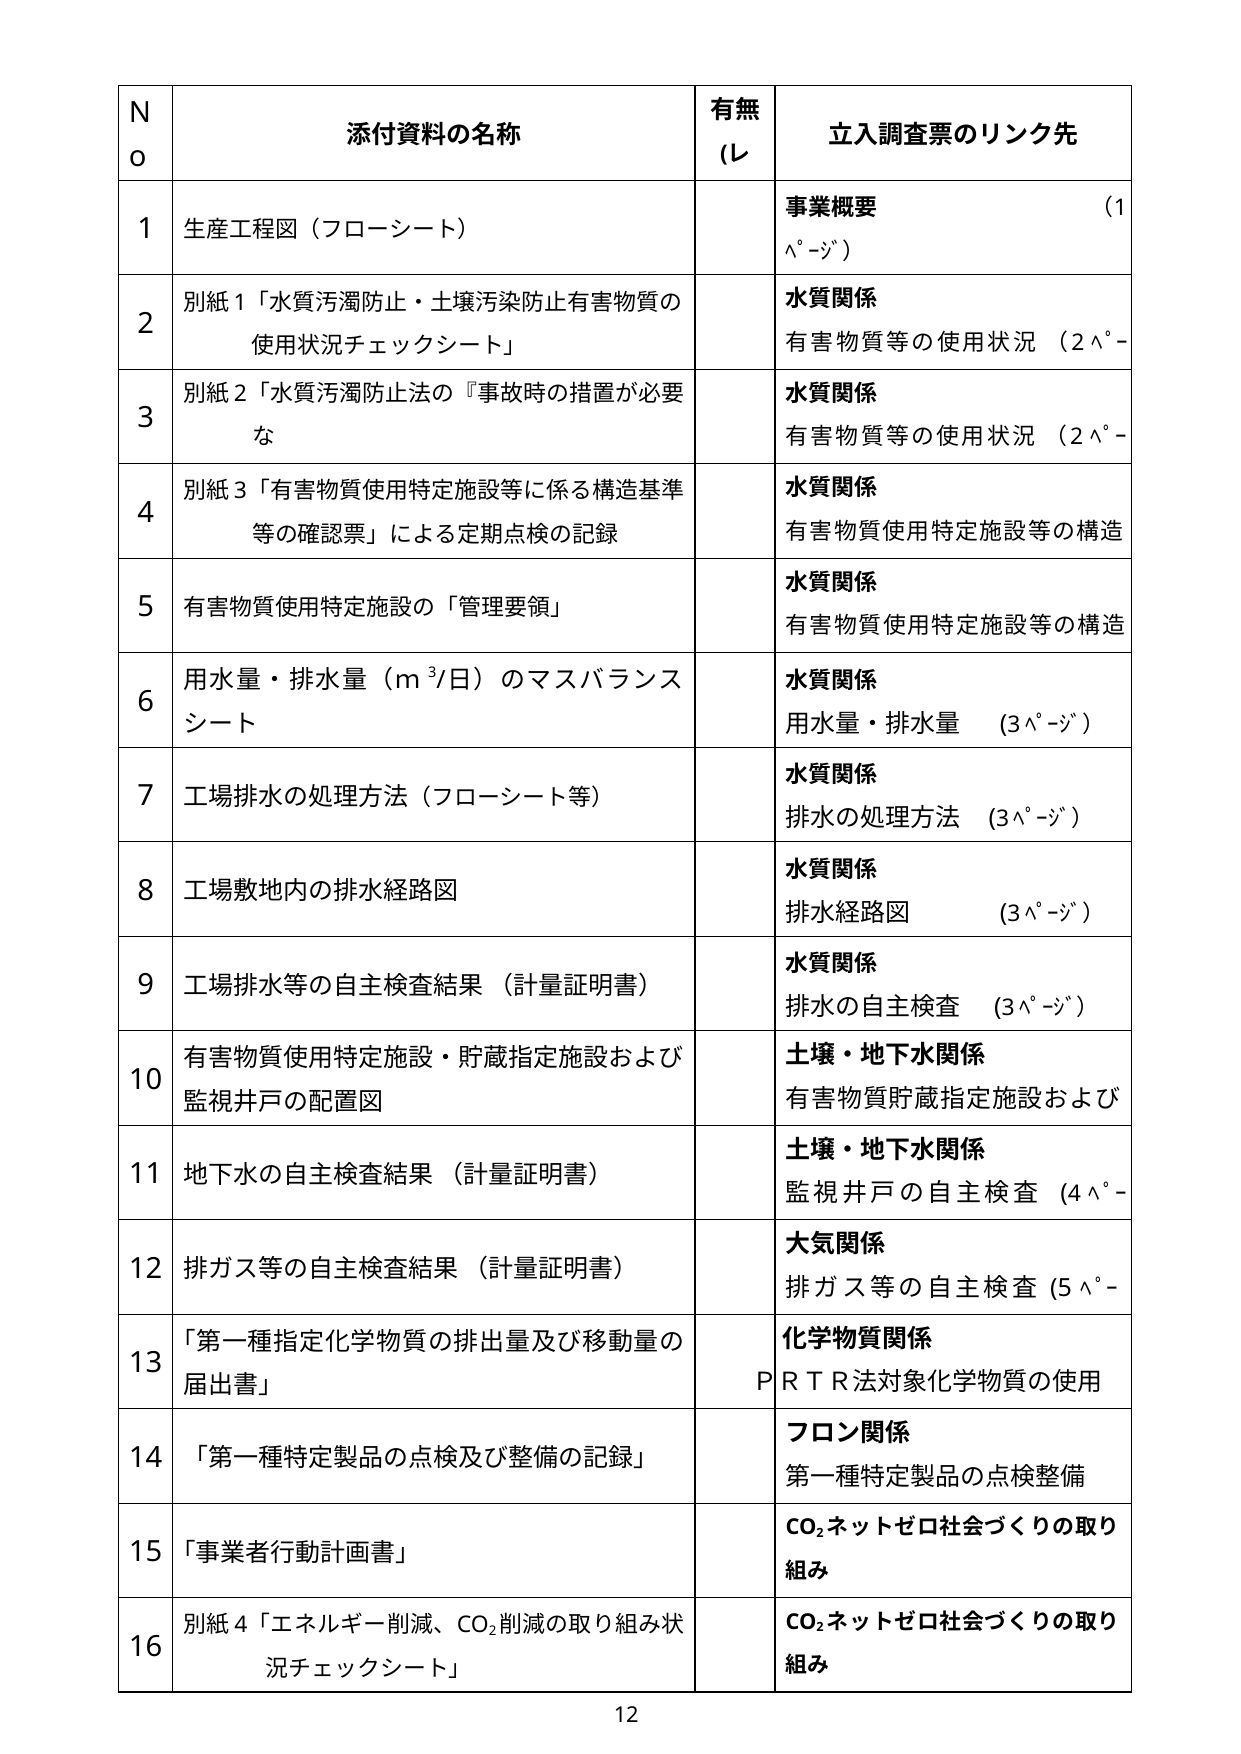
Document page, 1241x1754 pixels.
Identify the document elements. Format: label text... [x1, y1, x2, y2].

table_cell [696, 370, 774, 463]
table_cell 水質関係 有害物質使用特定施設等の構造基準適合状況等 （2ﾍﾟｰｼﾞ） [776, 559, 1131, 652]
table_cell フロン関係 第一種特定製品の点検整備 (6ﾍﾟｰｼﾞ） [776, 1409, 1131, 1502]
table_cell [776, 1598, 1131, 1691]
table_cell [696, 1126, 774, 1219]
table_header 添付資料の名称 [173, 86, 694, 180]
table_cell [696, 1598, 774, 1691]
table_cell 14 [119, 1409, 172, 1502]
table_cell 2 [119, 275, 172, 369]
table_cell [696, 1409, 774, 1502]
table_header 有無 (レ点) [696, 86, 774, 180]
table_cell 13 [119, 1315, 172, 1408]
table_cell [696, 464, 774, 558]
table_cell 15 [119, 1504, 172, 1597]
table_cell 工場排水等の自主検査結果 （計量証明書） [173, 937, 694, 1030]
table_cell 水質関係 有害物質使用特定施設等の構造基準適合状況等 （2ﾍﾟｰｼﾞ） [776, 464, 1131, 558]
table_cell 化学物質関係 ＰＲＴＲ法対象化学物質の使用 (5ﾍﾟｰｼﾞ） [776, 1315, 1131, 1408]
table_cell 別紙3「有害物質使用特定施設等に係る構造基準等の確認票」による定期点検の記録 [173, 464, 694, 558]
table_cell 6 [119, 653, 172, 747]
table_cell 11 [119, 1126, 172, 1219]
table_cell 事業概要 （1ﾍﾟｰｼﾞ） [776, 181, 1131, 274]
table_cell 生産工程図（フローシート） [173, 181, 694, 274]
table_cell [696, 1315, 774, 1408]
table_cell CO2ネットゼロ社会づくりの取り組み 事業者行動計画 (6ﾍﾟｰｼﾞ) [776, 1504, 1131, 1597]
table_cell 1 [119, 181, 172, 274]
table_cell 土壌・地下水関係 有害物質貯蔵指定施設および地下水監視井戸 (4ﾍﾟｰｼﾞ） [776, 1031, 1131, 1124]
table_cell 16 [119, 1598, 172, 1691]
table_cell 工場排水の処理方法（フローシート等） [173, 748, 694, 841]
table_cell ｢第一種指定化学物質の排出量及び移動量の届出書｣ [173, 1315, 694, 1408]
table_cell [696, 653, 774, 747]
table_cell 別紙2「水質汚濁防止法の『事故時の措置が必要な 物質の使用状況チェックシート」 [173, 370, 694, 463]
table_cell 12 [119, 1220, 172, 1313]
table_cell 水質関係 排水の処理方法 (3ﾍﾟｰｼﾞ） [776, 748, 1131, 841]
table_cell 水質関係 有害物質等の使用状況 （2ﾍﾟｰｼﾞ） [776, 370, 1131, 463]
table_cell 地下水の自主検査結果 （計量証明書） [173, 1126, 694, 1219]
table_cell 5 [119, 559, 172, 652]
table_header No [119, 86, 172, 180]
table_cell 水質関係 有害物質等の使用状況 （2ﾍﾟｰｼﾞ） [776, 275, 1131, 369]
table_cell [696, 1504, 774, 1597]
table_cell 10 [119, 1031, 172, 1124]
table_cell [696, 937, 774, 1030]
table_cell 別紙1「水質汚濁防止・土壌汚染防止有害物質の 使用状況チェックシート」 [173, 275, 694, 369]
table_cell 9 [119, 937, 172, 1030]
table_cell 用水量・排水量（ｍ3/日）のマスバランスシート [173, 653, 694, 747]
table_cell [696, 842, 774, 936]
table_cell [696, 181, 774, 274]
table_cell 工場敷地内の排水経路図 [173, 842, 694, 936]
table_cell [696, 275, 774, 369]
table_cell ｢事業者行動計画書｣ [173, 1504, 694, 1597]
table_cell 有害物質使用特定施設の「管理要領」 [173, 559, 694, 652]
table_cell 土壌・地下水関係 監視井戸の自主検査 (4ﾍﾟｰｼﾞ） [776, 1126, 1131, 1219]
table_cell 7 [119, 748, 172, 841]
table_cell 水質関係 排水の自主検査 (3ﾍﾟｰｼﾞ） [776, 937, 1131, 1030]
table_cell 水質関係 用水量・排水量 (3ﾍﾟｰｼﾞ） [776, 653, 1131, 747]
table_header 立入調査票のリンク先 [776, 86, 1131, 180]
table_cell 3 [119, 370, 172, 463]
table_cell 8 [119, 842, 172, 936]
table_cell 「第一種特定製品の点検及び整備の記録」 [173, 1409, 694, 1502]
table_cell 水質関係 排水経路図 (3ﾍﾟｰｼﾞ） [776, 842, 1131, 936]
table_cell [696, 559, 774, 652]
table_cell 別紙4「エネルギー削減、CO2削減の取り組み状況チェックシート」 [173, 1598, 694, 1691]
table_cell [696, 1220, 774, 1313]
table_cell [696, 1031, 774, 1124]
table_cell 大気関係 排ガス等の自主検査 (5ﾍﾟｰｼﾞ） [776, 1220, 1131, 1313]
table_cell 排ガス等の自主検査結果 （計量証明書） [173, 1220, 694, 1313]
table_cell 有害物質使用特定施設・貯蔵指定施設および監視井戸の配置図 [173, 1031, 694, 1124]
table_cell [696, 748, 774, 841]
table_cell 4 [119, 464, 172, 558]
